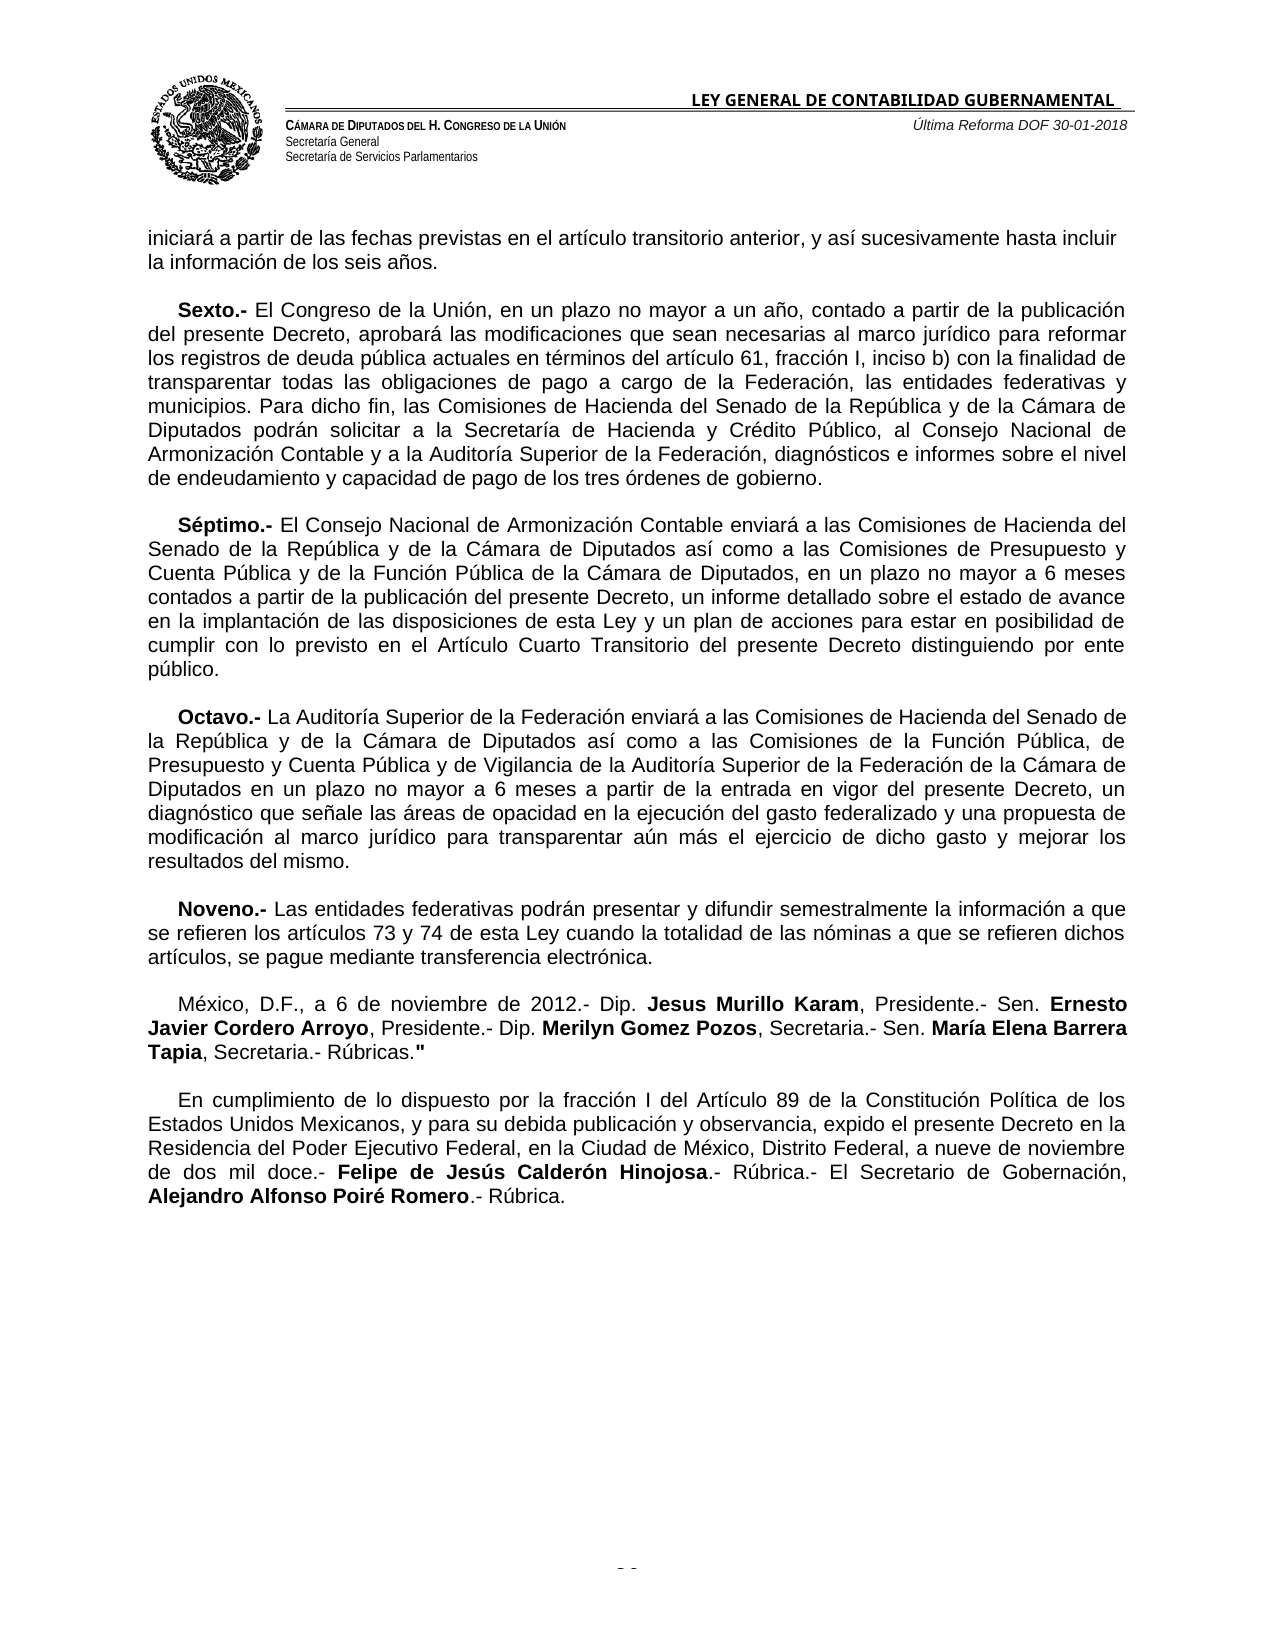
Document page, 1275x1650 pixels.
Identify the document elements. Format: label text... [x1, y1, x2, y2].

text Séptimo.- El Consejo Nacional de Armonización Contable enviará a las Comisiones de Hacienda del Senado de la República y de la Cámara de Diputados así como a las Comisiones de Presupuesto y Cuenta Pública y de la Función Pública de la Cámara de Diputados, en un plazo no mayor a 6 meses contados a partir de la publicación del presente Decreto, un informe detallado sobre el estado de avance en la implantación de las disposiciones de esta Ley y un plan de acciones para estar en posibilidad de cumplir con lo previsto en el Artículo Cuarto Transitorio del presente Decreto distinguiendo por ente público. [148, 513, 1127, 681]
text Sexto.- El Congreso de la Unión, en un plazo no mayor a un año, contado a partir de la publicación del presente Decreto, aprobará las modificaciones que sean necesarias al marco jurídico para reformar los registros de deuda pública actuales en términos del artículo 61, fracción I, inciso b) con la finalidad de transparentar todas las obligaciones de pago a cargo de la Federación, las entidades federativas y municipios. Para dicho fin, las Comisiones de Hacienda del Senado de la República y de la Cámara de Diputados podrán solicitar a la Secretaría de Hacienda y Crédito Público, al Consejo Nacional de Armonización Contable y a la Auditoría Superior de la Federación, diagnósticos e informes sobre el nivel de endeudamiento y capacidad de pago de los tres órdenes de gobierno. [148, 298, 1128, 489]
text Noveno.- Las entidades federativas podrán presentar y difundir semestralmente la información a que se refieren los artículos 73 y 74 de esta Ley cuando la totalidad de las nóminas a que se refieren dichos artículos, se pague mediante transferencia electrónica. [148, 897, 1128, 968]
text Octavo.- La Auditoría Superior de la Federación enviará a las Comisiones de Hacienda del Senado de la República y de la Cámara de Diputados así como a las Comisiones de la Función Pública, de Presupuesto y Cuenta Pública y de Vigilancia de la Auditoría Superior de la Federación de la Cámara de Diputados en un plazo no mayor a 6 meses a partir de la entrada en vigor del presente Decreto, un diagnóstico que señale las áreas de opacidad en la ejecución del gasto federalizado y una propuesta de modificación al marco jurídico para transparentar aún más el ejercicio de dicho gasto y mejorar los resultados del mismo. [148, 705, 1127, 873]
picture [150, 75, 263, 185]
text En cumplimiento de lo dispuesto por la fracción I del Artículo 89 de la Constitución Política de los Estados Unidos Mexicanos, y para su debida publicación y observancia, expido el presente Decreto en la Residencia del Poder Ejecutivo Federal, en la Ciudad de México, Distrito Federal, a nueve de noviembre de dos mil doce.- Felipe de Jesús Calderón Hinojosa.- Rúbrica.- El Secretario de Gobernación, Alejandro Alfonso Poiré Romero.- Rúbrica. [148, 1088, 1127, 1208]
text iniciará a partir de las fechas previstas en el artículo transitorio anterior, y así sucesivamente hasta incluir la información de los seis años. [148, 226, 1127, 274]
text México, D.F., a 6 de noviembre de 2012.- Dip. Jesus Murillo Karam, Presidente.- Sen. Ernesto Javier Cordero Arroyo, Presidente.- Dip. Merilyn Gomez Pozos, Secretaria.- Sen. María Elena Barrera Tapia, Secretaria.- Rúbricas." [148, 992, 1127, 1063]
